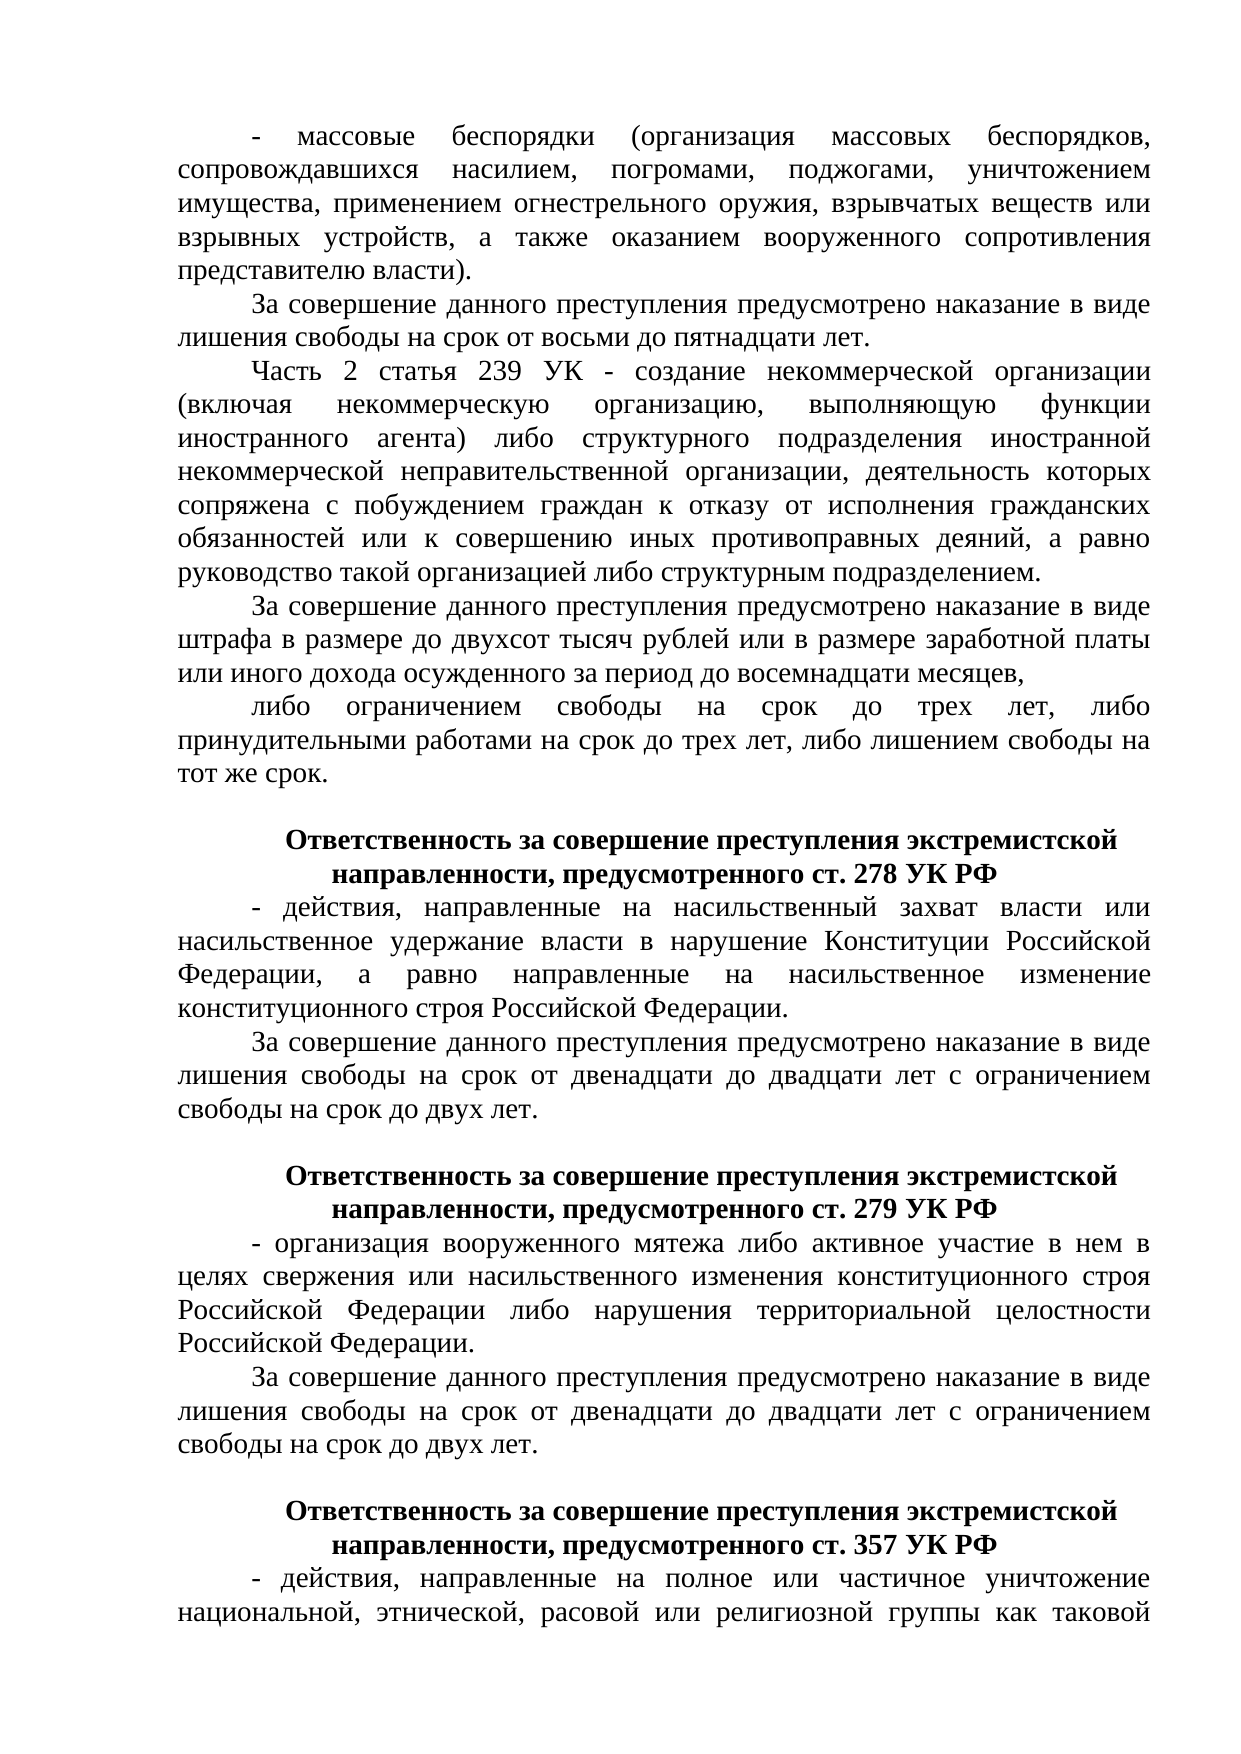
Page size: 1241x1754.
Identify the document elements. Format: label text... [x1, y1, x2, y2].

text Ответственность за совершение преступления экстремистской направленности, предусмотренного ст. 278 УК РФ [177, 822, 1152, 889]
text - организация вооруженного мятежа либо активное участие в нем в целях свержения или насильственного изменения конституционного строя Российской Федерации либо нарушения территориальной целостности Российской Федерации. [177, 1225, 1152, 1359]
text За совершение данного преступления предусмотрено наказание в виде лишения свободы на срок от восьми до пятнадцати лет. [177, 286, 1152, 353]
text - действия, направленные на насильственный захват власти или насильственное удержание власти в нарушение Конституции Российской Федерации, а равно направленные на насильственное изменение конституционного строя Российской Федерации. [177, 889, 1152, 1024]
text либо ограничением свободы на срок до трех лет, либо принудительными работами на срок до трех лет, либо лишением свободы на тот же срок. [177, 688, 1152, 789]
text Ответственность за совершение преступления экстремистской направленности, предусмотренного ст. 357 УК РФ [177, 1493, 1152, 1560]
text За совершение данного преступления предусмотрено наказание в виде штрафа в размере до двухсот тысяч рублей или в размере заработной платы или иного дохода осужденного за период до восемнадцати месяцев, [177, 588, 1152, 688]
text За совершение данного преступления предусмотрено наказание в виде лишения свободы на срок от двенадцати до двадцати лет с ограничением свободы на срок до двух лет. [177, 1024, 1152, 1124]
text За совершение данного преступления предусмотрено наказание в виде лишения свободы на срок от двенадцати до двадцати лет с ограничением свободы на срок до двух лет. [177, 1359, 1152, 1460]
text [177, 1560, 1152, 1627]
text Ответственность за совершение преступления экстремистской направленности, предусмотренного ст. 279 УК РФ [177, 1158, 1152, 1225]
text Часть 2 статья 239 УК - создание некоммерческой организации (включая некоммерческую организацию, выполняющую функции иностранного агента) либо структурного подразделения иностранной некоммерческой неправительственной организации, деятельность которых сопряжена с побуждением граждан к отказу от исполнения гражданских обязанностей или к совершению иных противоправных деяний, а равно руководство такой организацией либо структурным подразделением. [177, 353, 1152, 588]
text - массовые беспорядки (организация массовых беспорядков, сопровождавшихся насилием, погромами, поджогами, уничтожением имущества, применением огнестрельного оружия, взрывчатых веществ или взрывных устройств, а также оказанием вооруженного сопротивления представителю власти). [177, 118, 1152, 286]
